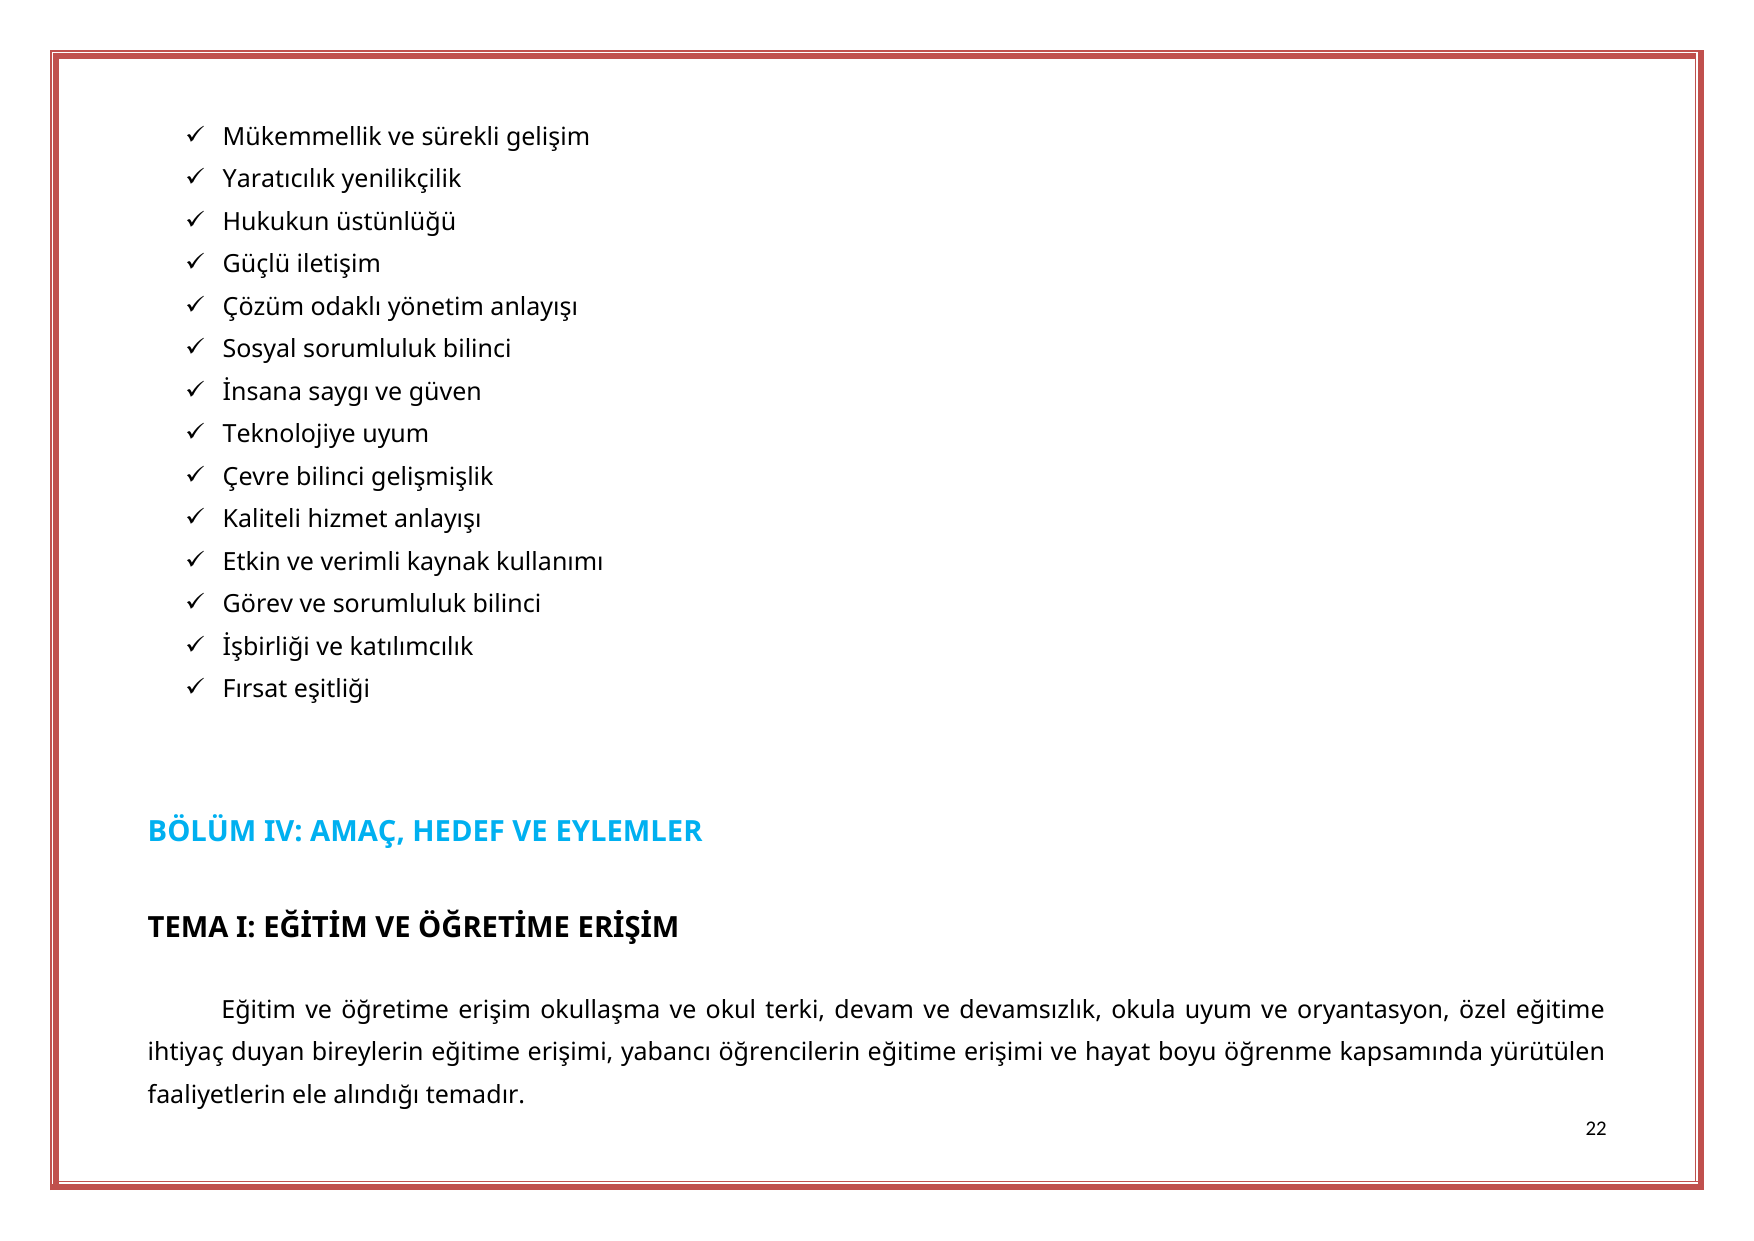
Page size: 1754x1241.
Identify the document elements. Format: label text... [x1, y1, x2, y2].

list Çözüm odaklı yönetim anlayışı [185, 288, 1606, 322]
list Sosyal sorumluluk bilinci [185, 331, 1606, 365]
list İşbirliği ve katılımcılık [185, 628, 1606, 662]
list Yaratıcılık yenilikçilik [185, 161, 1606, 195]
subtitle BÖLÜM IV: AMAÇ, HEDEF VE EYLEMLER [147, 810, 1606, 849]
list Çevre bilinci gelişmişlik [185, 458, 1606, 492]
list Etkin ve verimli kaynak kullanımı [185, 543, 1606, 577]
list Teknolojiye uyum [185, 416, 1606, 450]
subtitle TEMA I: EĞİTİM VE ÖĞRETİME ERİŞİM [147, 907, 1606, 946]
list Görev ve sorumluluk bilinci [185, 586, 1606, 620]
list Fırsat eşitliği [185, 671, 1606, 705]
list Güçlü iletişim [185, 246, 1606, 280]
list Hukukun üstünlüğü [185, 203, 1606, 237]
list Mükemmellik ve sürekli gelişim [185, 118, 1606, 152]
list Kaliteli hizmet anlayışı [185, 501, 1606, 535]
list İnsana saygı ve güven [185, 373, 1606, 407]
text Eğitim ve öğretime erişim okullaşma ve okul terki, devam ve devamsızlık, okula uyum ve oryantasyon, özel eğitime ihtiyaç duyan bireylerin eğitime erişimi, yabancı öğrencilerin eğitime erişimi ve hayat boyu öğrenme kapsamında yürütülen faaliyetlerin ele alındığı temadır. [147, 991, 1606, 1110]
